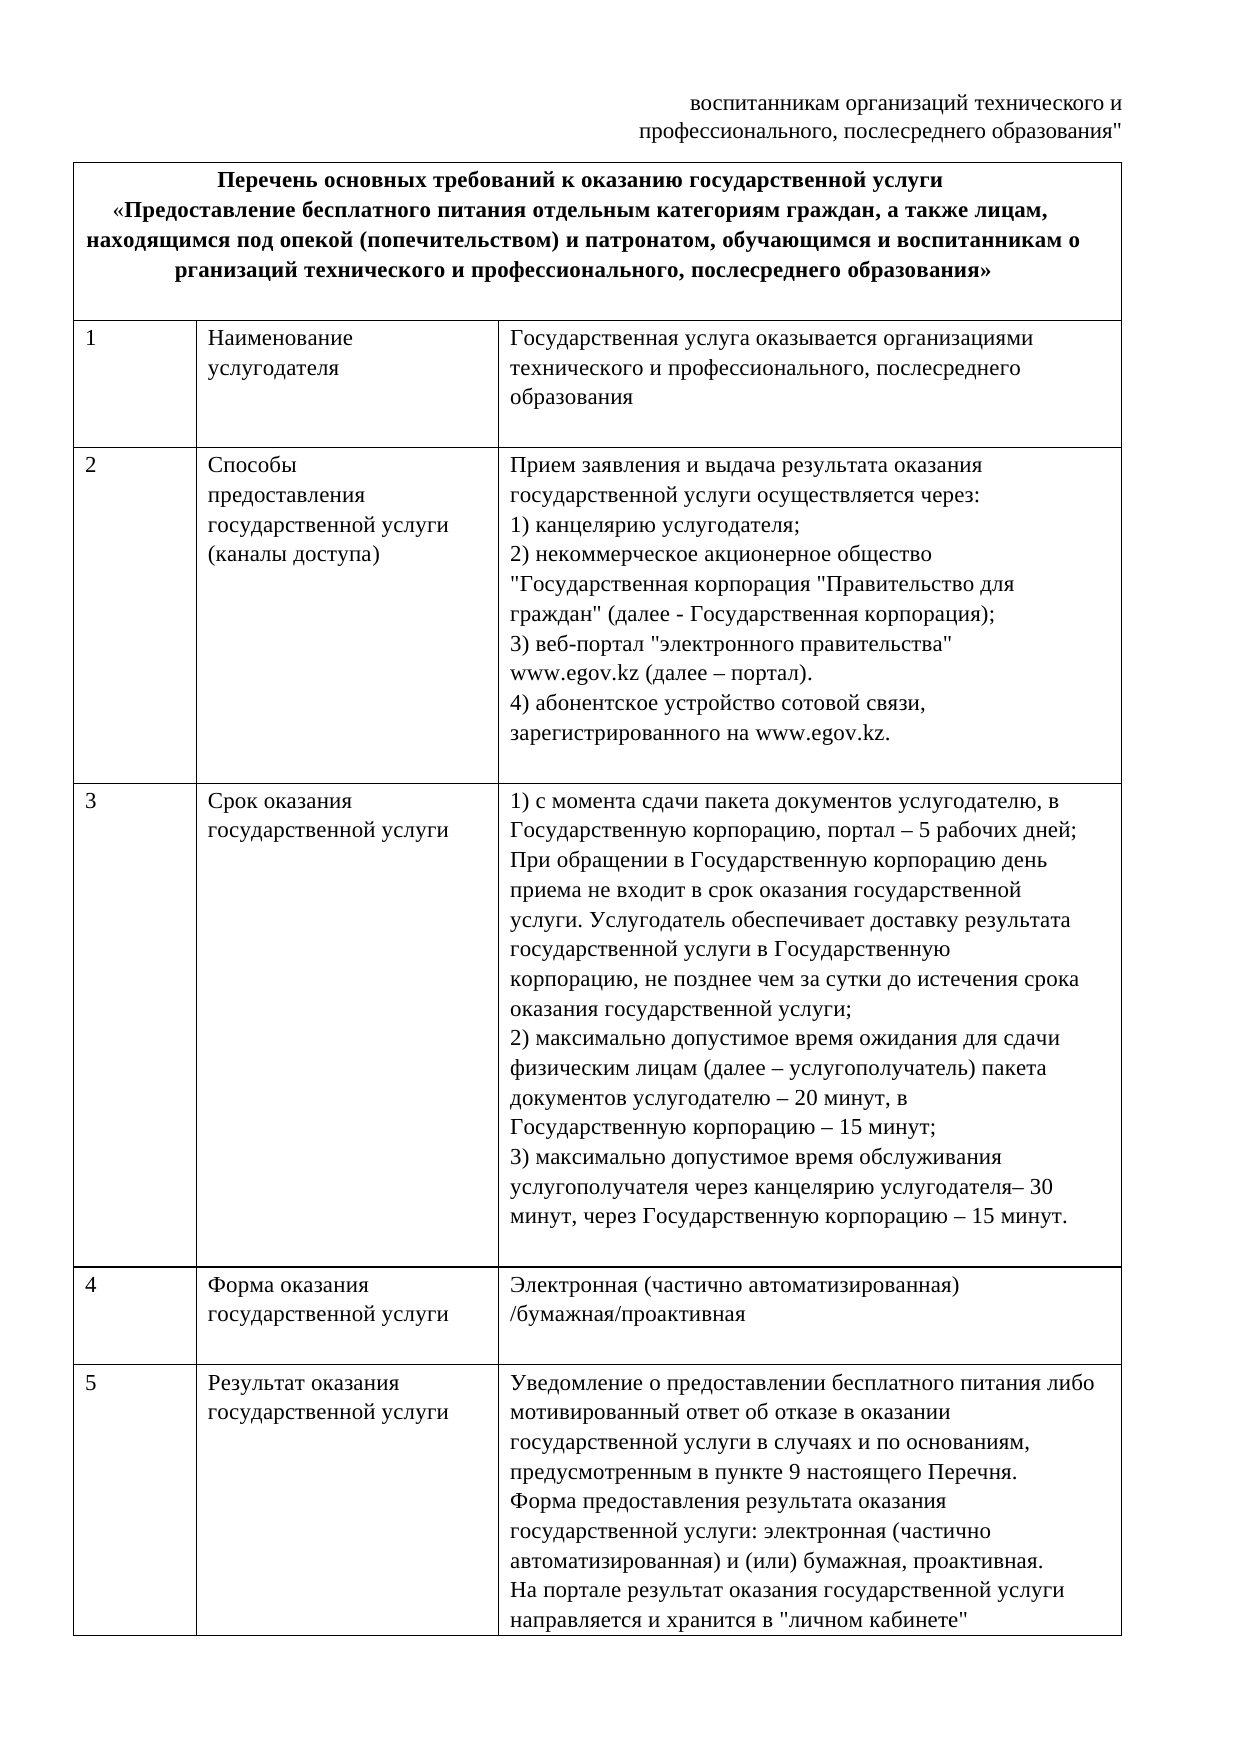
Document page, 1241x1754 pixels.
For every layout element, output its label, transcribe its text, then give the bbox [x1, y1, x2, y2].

table_cell 5 [74, 1365, 196, 1635]
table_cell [197, 1365, 498, 1635]
table_cell Прием заявления и выдача результата оказания государственной услуги осуществляется через: 1) канцелярию услугодателя; 2) некоммерческое акционерное общество "Государственная корпорация "Правительство для граждан" (далее - Государственная корпорация); 3) веб-портал "электронного правительства" www.egov.kz (далее – портал). 4) абонентское устройство сотовой связи, зарегистрированного на www.egov.kz. [499, 448, 1121, 782]
table_cell 3 [74, 784, 196, 1266]
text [177, 89, 1122, 143]
table_cell Форма оказания государственной услуги [197, 1268, 498, 1364]
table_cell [499, 1365, 1121, 1635]
table_cell 4 [74, 1268, 196, 1364]
table_cell Способы предоставления государственной услуги (каналы доступа) [197, 448, 498, 782]
table_cell 1) с момента сдачи пакета документов услугодателю, в Государственную корпорацию, портал – 5 рабочих дней; При обращении в Государственную корпорацию день приема не входит в срок оказания государственной услуги. Услугодатель обеспечивает доставку результата государственной услуги в Государственную корпорацию, не позднее чем за сутки до истечения срока оказания государственной услуги; 2) максимально допустимое время ожидания для сдачи физическим лицам (далее – услугополучатель) пакета документов услугодателю – 20 минут, в Государственную корпорацию – 15 минут; 3) максимально допустимое время обслуживания услугополучателя через канцелярию услугодателя– 30 минут, через Государственную корпорацию – 15 минут. [499, 784, 1121, 1266]
table_cell 1 [74, 321, 196, 447]
table_cell Государственная услуга оказывается организациями технического и профессионального, послесреднего образования [499, 321, 1121, 447]
table_cell Наименование услугодателя [197, 321, 498, 447]
table_cell Срок оказания государственной услуги [197, 784, 498, 1266]
table_cell 2 [74, 448, 196, 782]
table_header Перечень основных требований к оказанию государственной услуги «Предоставление бесплатного питания отдельным категориям граждан, а также лицам, находящимся под опекой (попечительством) и патронатом, обучающимся и воспитанникам организаций технического и профессионального, послесреднего образования» [74, 163, 1121, 319]
table_cell Электронная (частично автоматизированная) /бумажная/проактивная [499, 1268, 1121, 1364]
